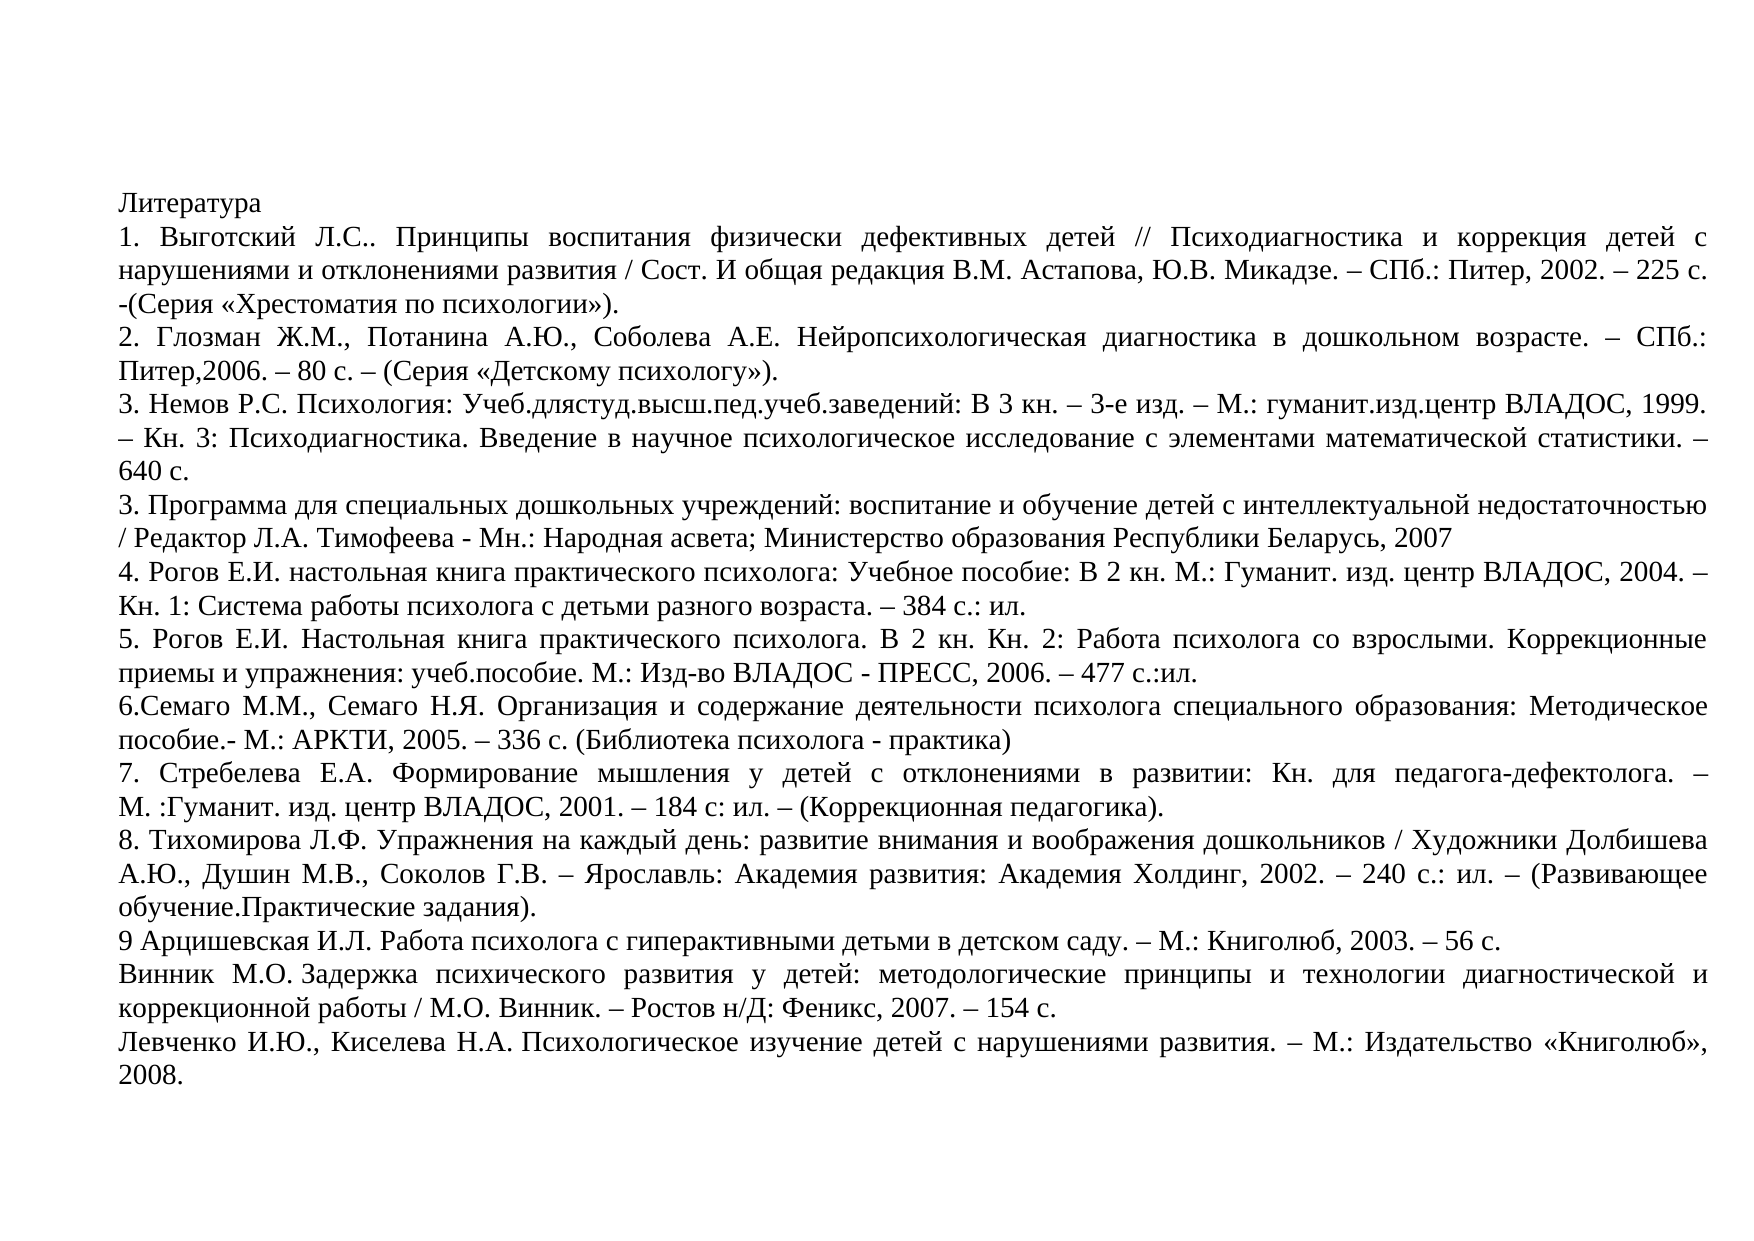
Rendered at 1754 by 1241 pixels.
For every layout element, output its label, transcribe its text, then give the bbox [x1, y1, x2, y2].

text 6.Семаго М.М., Семаго Н.Я. Организация и содержание деятельности психолога специального образования: Методическое пособие.- М.: АРКТИ, 2005. – 336 с. (Библиотека психолога - практика) [118, 688, 1709, 755]
text 4. Рогов Е.И. настольная книга практического психолога: Учебное пособие: В 2 кн. М.: Гуманит. изд. центр ВЛАДОС, 2004. – Кн. 1: Система работы психолога с детьми разного возраста. – 384 с.: ил. [118, 554, 1709, 621]
text 3. Немов Р.С. Психология: Учеб.длястуд.высш.пед.учеб.заведений: В 3 кн. – 3-е изд. – М.: гуманит.изд.центр ВЛАДОС, 1999. – Кн. 3: Психодиагностика. Введение в научное психологическое исследование с элементами математической статистики. – 640 с. [118, 386, 1709, 487]
text 3. Программа для специальных дошкольных учреждений: воспитание и обучение детей с интеллектуальной недостаточностью / Редактор Л.А. Тимофеева - Мн.: Народная асвета; Министерство образования Республики Беларусь, 2007 [118, 487, 1709, 554]
text 5. Рогов Е.И. Настольная книга практического психолога. В 2 кн. Кн. 2: Работа психолога со взрослыми. Коррекционные приемы и упражнения: учеб.пособие. М.: Изд-во ВЛАДОС - ПРЕСС, 2006. – 477 с.:ил. [118, 621, 1709, 688]
text 8. Тихомирова Л.Ф. Упражнения на каждый день: развитие внимания и воображения дошкольников / Художники Долбишева А.Ю., Душин М.В., Соколов Г.В. – Ярославль: Академия развития: Академия Холдинг, 2002. – 240 с.: ил. – (Развивающее обучение.Практические задания). [118, 822, 1709, 923]
text 7. Стребелева Е.А. Формирование мышления у детей с отклонениями в развитии: Кн. для педагога-дефектолога. – М. :Гуманит. изд. центр ВЛАДОС, 2001. – 184 с: ил. – (Коррекционная педагогика). [118, 755, 1709, 822]
text Левченко И.Ю., Киселева Н.А. Психологическое изучение детей с нарушениями развития. – М.: Издательство «Книголюб», 2008. [118, 1024, 1709, 1091]
text 1. Выготский Л.С.. Принципы воспитания физически дефективных детей // Психодиагностика и коррекция детей с нарушениями и отклонениями развития / Сост. И общая редакция В.М. Астапова, Ю.В. Микадзе. – СПб.: Питер, 2002. – 225 с. -(Серия «Хрестоматия по психологии»). [118, 219, 1709, 319]
text 2. Глозман Ж.М., Потанина А.Ю., Соболева А.Е. Нейропсихологическая диагностика в дошкольном возрасте. – СПб.: Питер,2006. – 80 с. – (Серия «Детскому психологу»). [118, 319, 1709, 386]
text Винник М.О. Задержка психического развития у детей: методологические принципы и технологии диагностической и коррекционной работы / М.О. Винник. – Ростов н/Д: Феникс, 2007. – 154 с. [118, 957, 1709, 1024]
text Литература [118, 185, 1709, 219]
text 9 Арцишевская И.Л. Работа психолога с гиперактивными детьми в детском саду. – М.: Книголюб, 2003. – 56 с. [118, 923, 1709, 957]
